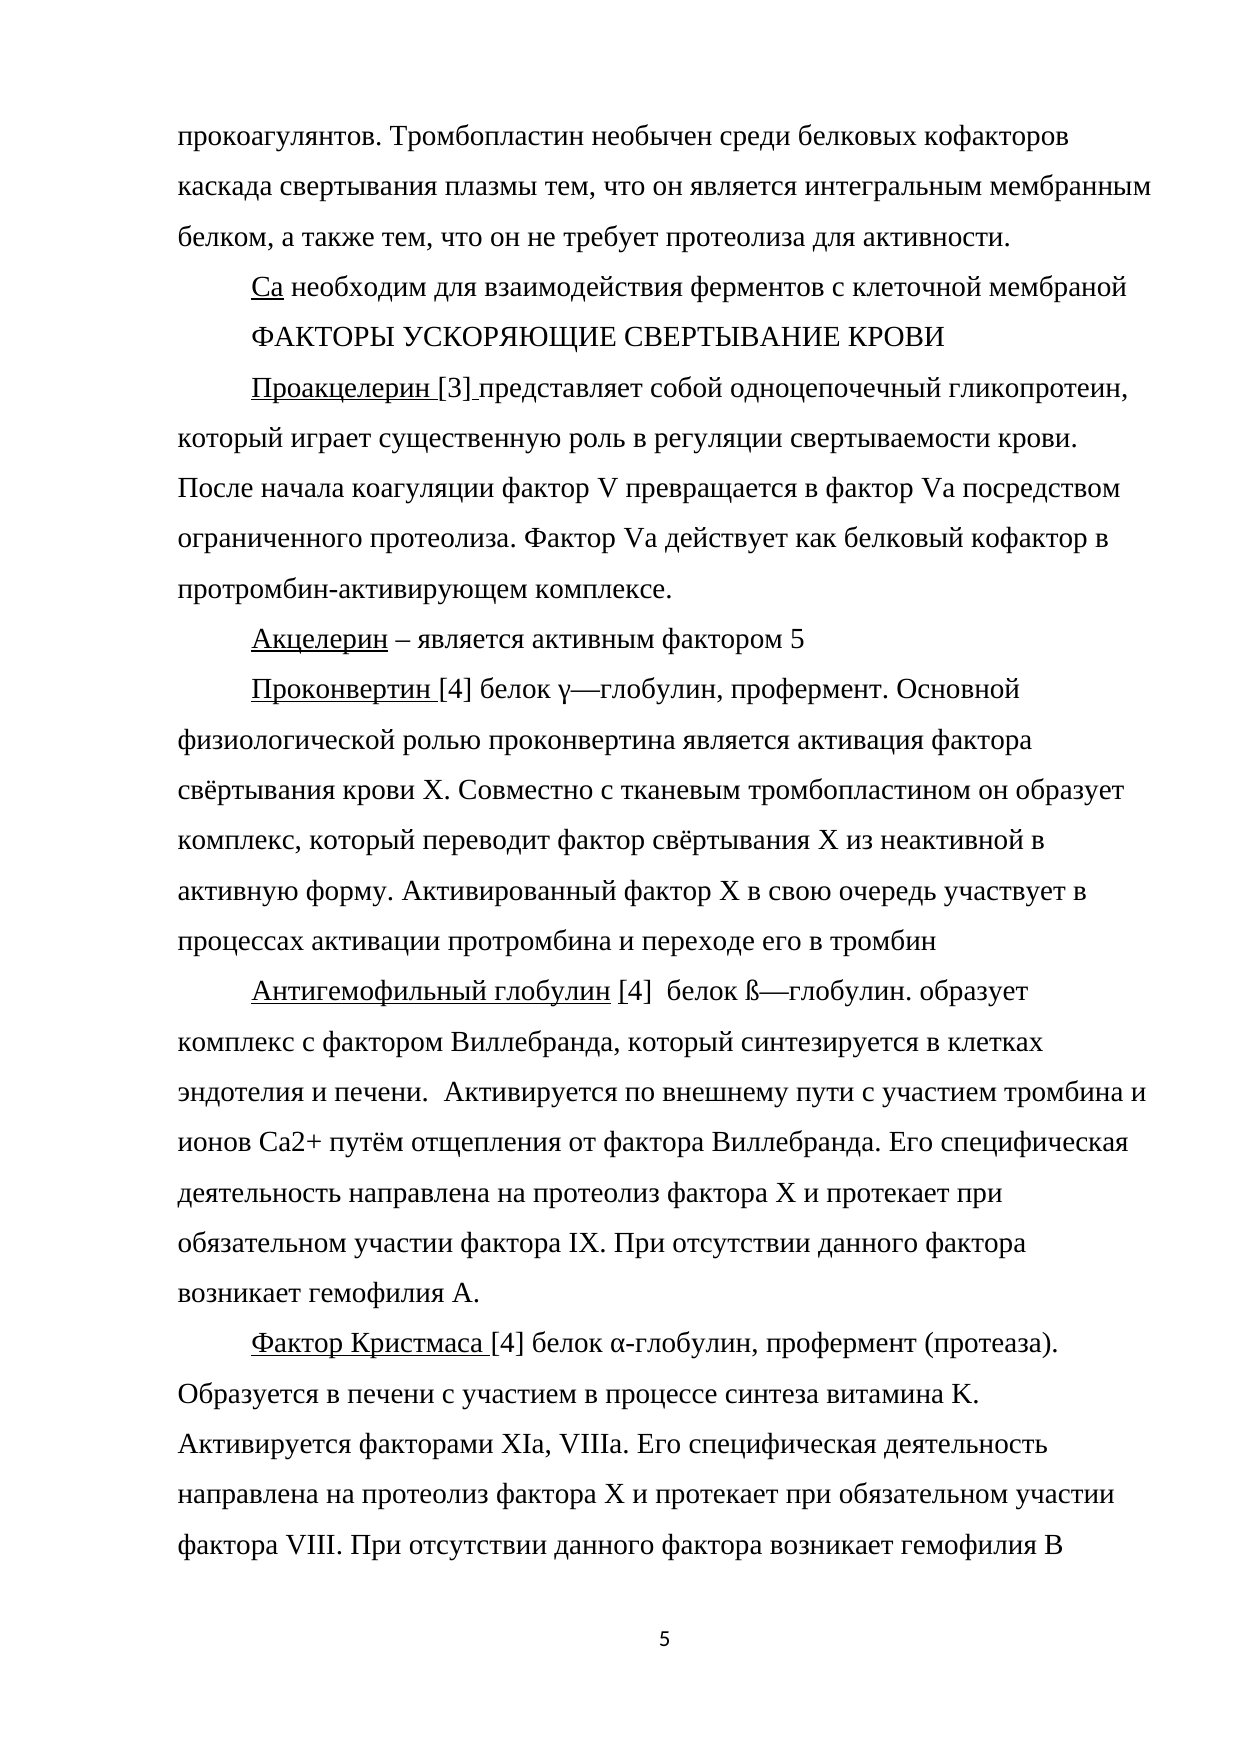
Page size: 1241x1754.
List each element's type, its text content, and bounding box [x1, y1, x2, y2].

text Фактор Кристмаса [4] белок α-глобулин, профермент (протеаза). Образуется в печени с участием в процессе синтеза витамина K. Активируется факторами XIa, VIIIa. Его специфическая деятельность направлена на протеолиз фактора X и протекает при обязательном участии фактора VIII. При отсутствии данного фактора возникает гемофилия B [177, 1326, 1152, 1560]
text Ca необходим для взаимодействия ферментов с клеточной мембраной [177, 269, 1152, 303]
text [177, 118, 1152, 252]
text ФАКТОРЫ УСКОРЯЮЩИЕ СВЕРТЫВАНИЕ КРОВИ [177, 319, 1152, 353]
text Антигемофильный глобулин [4] белок ß—глобулин. образует комплекс с фактором Виллебранда, который синтезируется в клетках эндотелия и печени. Активируется по внешнему пути с участием тромбина и ионов Ca2+ путём отщепления от фактора Виллебранда. Его специфическая деятельность направлена на протеолиз фактора X и протекает при обязательном участии фактора IX. При отсутствии данного фактора возникает гемофилия A. [177, 973, 1152, 1309]
text Акцелерин – является активным фактором 5 [177, 621, 1152, 655]
text Проакцелерин [3] представляет собой одноцепочечный гликопротеин, который играет существенную роль в регуляции свертываемости крови. После начала коагуляции фактор V превращается в фактор Va посредством ограниченного протеолиза. Фактор Va действует как белковый кофактор в протромбин-активирующем комплексе. [177, 370, 1152, 604]
text Проконвертин [4] белок γ—глобулин, профермент. Основной физиологической ролью проконвертина является активация фактора свёртывания крови X. Совместно с тканевым тромбопластином он образует комплекс, который переводит фактор свёртывания X из неактивной в активную форму. Активированный фактор X в свою очередь участвует в процессах активации протромбина и переходе его в тромбин [177, 672, 1152, 957]
